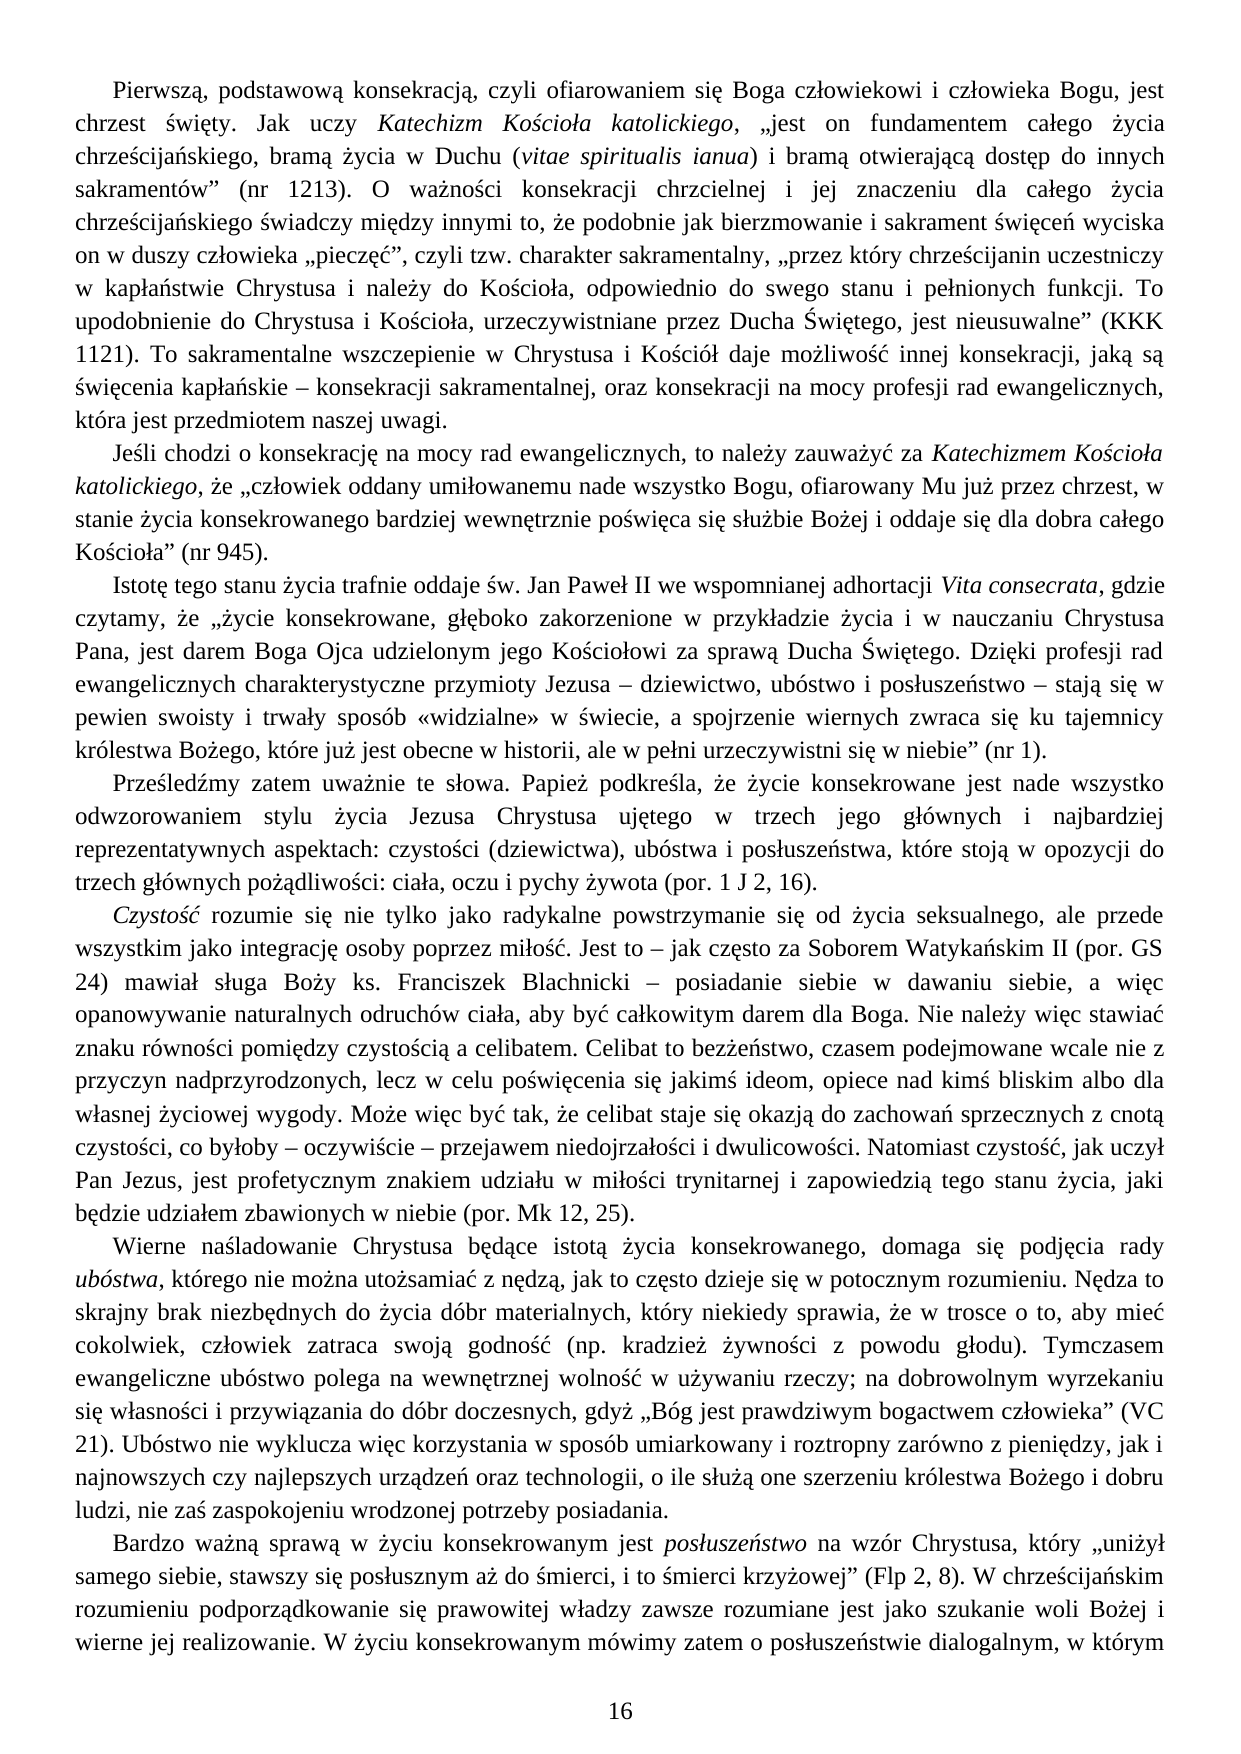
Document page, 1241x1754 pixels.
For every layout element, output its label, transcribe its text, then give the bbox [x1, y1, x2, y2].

text Wierne naśladowanie Chrystusa będące istotą życia konsekrowanego, domaga się podjęcia rady ubóstwa, którego nie można utożsamiać z nędzą, jak to często dzieje się w potocznym rozumieniu. Nędza to skrajny brak niezbędnych do życia dóbr materialnych, który niekiedy sprawia, że w trosce o to, aby mieć cokolwiek, człowiek zatraca swoją godność (np. kradzież żywności z powodu głodu). Tymczasem ewangeliczne ubóstwo polega na wewnętrznej wolność w używaniu rzeczy; na dobrowolnym wyrzekaniu się własności i przywiązania do dóbr doczesnych, gdyż „Bóg jest prawdziwym bogactwem człowieka” (VC 21). Ubóstwo nie wyklucza więc korzystania w sposób umiarkowany i roztropny zarówno z pieniędzy, jak i najnowszych czy najlepszych urządzeń oraz technologii, o ile służą one szerzeniu królestwa Bożego i dobru ludzi, nie zaś zaspokojeniu wrodzonej potrzeby posiadania. [75, 1231, 1165, 1524]
text Jeśli chodzi o konsekrację na mocy rad ewangelicznych, to należy zauważyć za Katechizmem Kościoła katolickiego, że „człowiek oddany umiłowanemu nade wszystko Bogu, ofiarowany Mu już przez chrzest, w stanie życia konsekrowanego bardziej wewnętrznie poświęca się służbie Bożej i oddaje się dla dobra całego Kościoła” (nr 945). [75, 438, 1165, 566]
text Prześledźmy zatem uważnie te słowa. Papież podkreśla, że życie konsekrowane jest nade wszystko odwzorowaniem stylu życia Jezusa Chrystusa ujętego w trzech jego głównych i najbardziej reprezentatywnych aspektach: czystości (dziewictwa), ubóstwa i posłuszeństwa, które stoją w opozycji do trzech głównych pożądliwości: ciała, oczu i pychy żywota (por. 1 J 2, 16). [75, 768, 1165, 896]
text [75, 1528, 1165, 1656]
text Pierwszą, podstawową konsekracją, czyli ofiarowaniem się Boga człowiekowi i człowieka Bogu, jest chrzest święty. Jak uczy Katechizm Kościoła katolickiego, „jest on fundamentem całego życia chrześcijańskiego, bramą życia w Duchu (vitae spiritualis ianua) i bramą otwierającą dostęp do innych sakramentów” (nr 1213). O ważności konsekracji chrzcielnej i jej znaczeniu dla całego życia chrześcijańskiego świadczy między innymi to, że podobnie jak bierzmowanie i sakrament święceń wyciska on w duszy człowieka „pieczęć”, czyli tzw. charakter sakramentalny, „przez który chrześcijanin uczestniczy w kapłaństwie Chrystusa i należy do Kościoła, odpowiednio do swego stanu i pełnionych funkcji. To upodobnienie do Chrystusa i Kościoła, urzeczywistniane przez Ducha Świętego, jest nieusuwalne” (KKK 1121). To sakramentalne wszczepienie w Chrystusa i Kościół daje możliwość innej konsekracji, jaką są święcenia kapłańskie – konsekracji sakramentalnej, oraz konsekracji na mocy profesji rad ewangelicznych, która jest przedmiotem naszej uwagi. [75, 75, 1165, 434]
text Czystość rozumie się nie tylko jako radykalne powstrzymanie się od życia seksualnego, ale przede wszystkim jako integrację osoby poprzez miłość. Jest to – jak często za Soborem Watykańskim II (por. GS 24) mawiał sługa Boży ks. Franciszek Blachnicki – posiadanie siebie w dawaniu siebie, a więc opanowywanie naturalnych odruchów ciała, aby być całkowitym darem dla Boga. Nie należy więc stawiać znaku równości pomiędzy czystością a celibatem. Celibat to bezżeństwo, czasem podejmowane wcale nie z przyczyn nadprzyrodzonych, lecz w celu poświęcenia się jakimś ideom, opiece nad kimś bliskim albo dla własnej życiowej wygody. Może więc być tak, że celibat staje się okazją do zachowań sprzecznych z cnotą czystości, co byłoby – oczywiście – przejawem niedojrzałości i dwulicowości. Natomiast czystość, jak uczył Pan Jezus, jest profetycznym znakiem udziału w miłości trynitarnej i zapowiedzią tego stanu życia, jaki będzie udziałem zbawionych w niebie (por. Mk 12, 25). [75, 901, 1165, 1226]
text Istotę tego stanu życia trafnie oddaje św. Jan Paweł II we wspomnianej adhortacji Vita consecrata, gdzie czytamy, że „życie konsekrowane, głęboko zakorzenione w przykładzie życia i w nauczaniu Chrystusa Pana, jest darem Boga Ojca udzielonym jego Kościołowi za sprawą Ducha Świętego. Dzięki profesji rad ewangelicznych charakterystyczne przymioty Jezusa – dziewictwo, ubóstwo i posłuszeństwo – stają się w pewien swoisty i trwały sposób «widzialne» w świecie, a spojrzenie wiernych zwraca się ku tajemnicy królestwa Bożego, które już jest obecne w historii, ale w pełni urzeczywistni się w niebie” (nr 1). [75, 570, 1165, 764]
